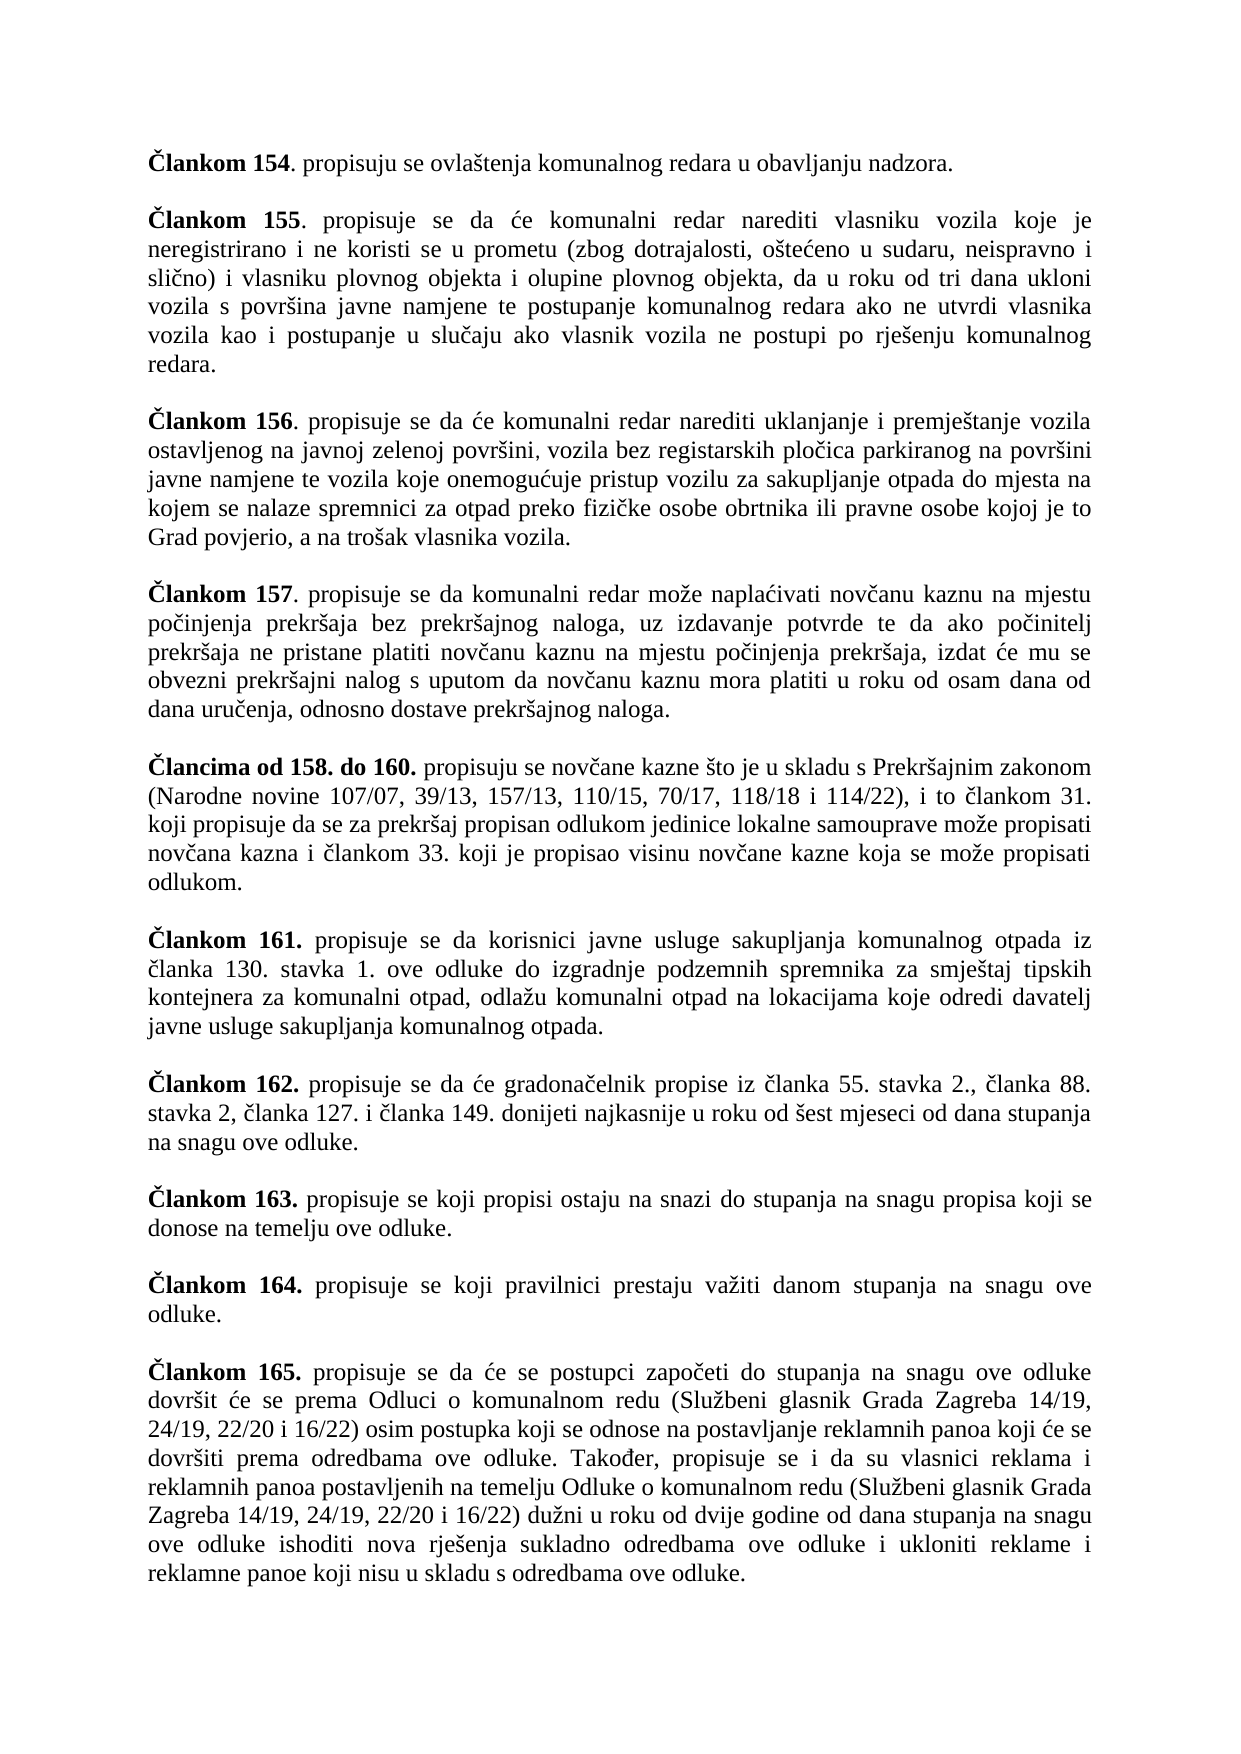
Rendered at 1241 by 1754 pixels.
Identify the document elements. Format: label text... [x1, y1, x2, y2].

text Člankom 163. propisuje se koji propisi ostaju na snazi do stupanja na snagu propisa koji se donose na temelju ove odluke. [148, 1184, 1093, 1242]
text Člankom 155. propisuje se da će komunalni redar narediti vlasniku vozila koje je neregistrirano i ne koristi se u prometu (zbog dotrajalosti, oštećeno u sudaru, neispravno i slično) i vlasniku plovnog objekta i olupine plovnog objekta, da u roku od tri dana ukloni vozila s površina javne namjene te postupanje komunalnog redara ako ne utvrdi vlasnika vozila kao i postupanje u slučaju ako vlasnik vozila ne postupi po rješenju komunalnog redara. [148, 205, 1093, 378]
text Člankom 157. propisuje se da komunalni redar može naplaćivati novčanu kaznu na mjestu počinjenja prekršaja bez prekršajnog naloga, uz izdavanje potvrde te da ako počinitelj prekršaja ne pristane platiti novčanu kaznu na mjestu počinjenja prekršaja, izdat će mu se obvezni prekršajni nalog s uputom da novčanu kaznu mora platiti u roku od osam dana od dana uručenja, odnosno dostave prekršajnog naloga. [148, 579, 1093, 723]
text Člankom 161. propisuje se da korisnici javne usluge sakupljanja komunalnog otpada iz članka 130. stavka 1. ove odluke do izgradnje podzemnih spremnika za smještaj tipskih kontejnera za komunalni otpad, odlažu komunalni otpad na lokacijama koje odredi davatelj javne usluge sakupljanja komunalnog otpada. [148, 925, 1093, 1040]
text Člankom 156. propisuje se da će komunalni redar narediti uklanjanje i premještanje vozila ostavljenog na javnoj zelenoj površini, vozila bez registarskih pločica parkiranog na površini javne namjene te vozila koje onemogućuje pristup vozilu za sakupljanje otpada do mjesta na kojem se nalaze spremnici za otpad preko fizičke osobe obrtnika ili pravne osobe kojoj je to Grad povjerio, a na trošak vlasnika vozila. [148, 406, 1093, 550]
text Člancima od 158. do 160. propisuju se novčane kazne što je u skladu s Prekršajnim zakonom (Narodne novine 107/07, 39/13, 157/13, 110/15, 70/17, 118/18 i 114/22), i to člankom 31. koji propisuje da se za prekršaj propisan odlukom jedinice lokalne samouprave može propisati novčana kazna i člankom 33. koji je propisao visinu novčane kazne koja se može propisati odlukom. [148, 752, 1093, 896]
text Člankom 154. propisuju se ovlaštenja komunalnog redara u obavljanju nadzora. [148, 148, 1093, 176]
text Člankom 162. propisuje se da će gradonačelnik propise iz članka 55. stavka 2., članka 88. stavka 2, članka 127. i članka 149. donijeti najkasnije u roku od šest mjeseci od dana stupanja na snagu ove odluke. [148, 1069, 1093, 1155]
text Člankom 164. propisuje se koji pravilnici prestaju važiti danom stupanja na snagu ove odluke. [148, 1270, 1093, 1328]
text Člankom 165. propisuje se da će se postupci započeti do stupanja na snagu ove odluke dovršit će se prema Odluci o komunalnom redu (Službeni glasnik Grada Zagreba 14/19, 24/19, 22/20 i 16/22) osim postupka koji se odnose na postavljanje reklamnih panoa koji će se dovršiti prema odredbama ove odluke. Također, propisuje se i da su vlasnici reklama i reklamnih panoa postavljenih na temelju Odluke o komunalnom redu (Službeni glasnik Grada Zagreba 14/19, 24/19, 22/20 i 16/22) dužni u roku od dvije godine od dana stupanja na snagu ove odluke ishoditi nova rješenja sukladno odredbama ove odluke i ukloniti reklame i reklamne panoe koji nisu u skladu s odredbama ove odluke. [148, 1357, 1093, 1587]
